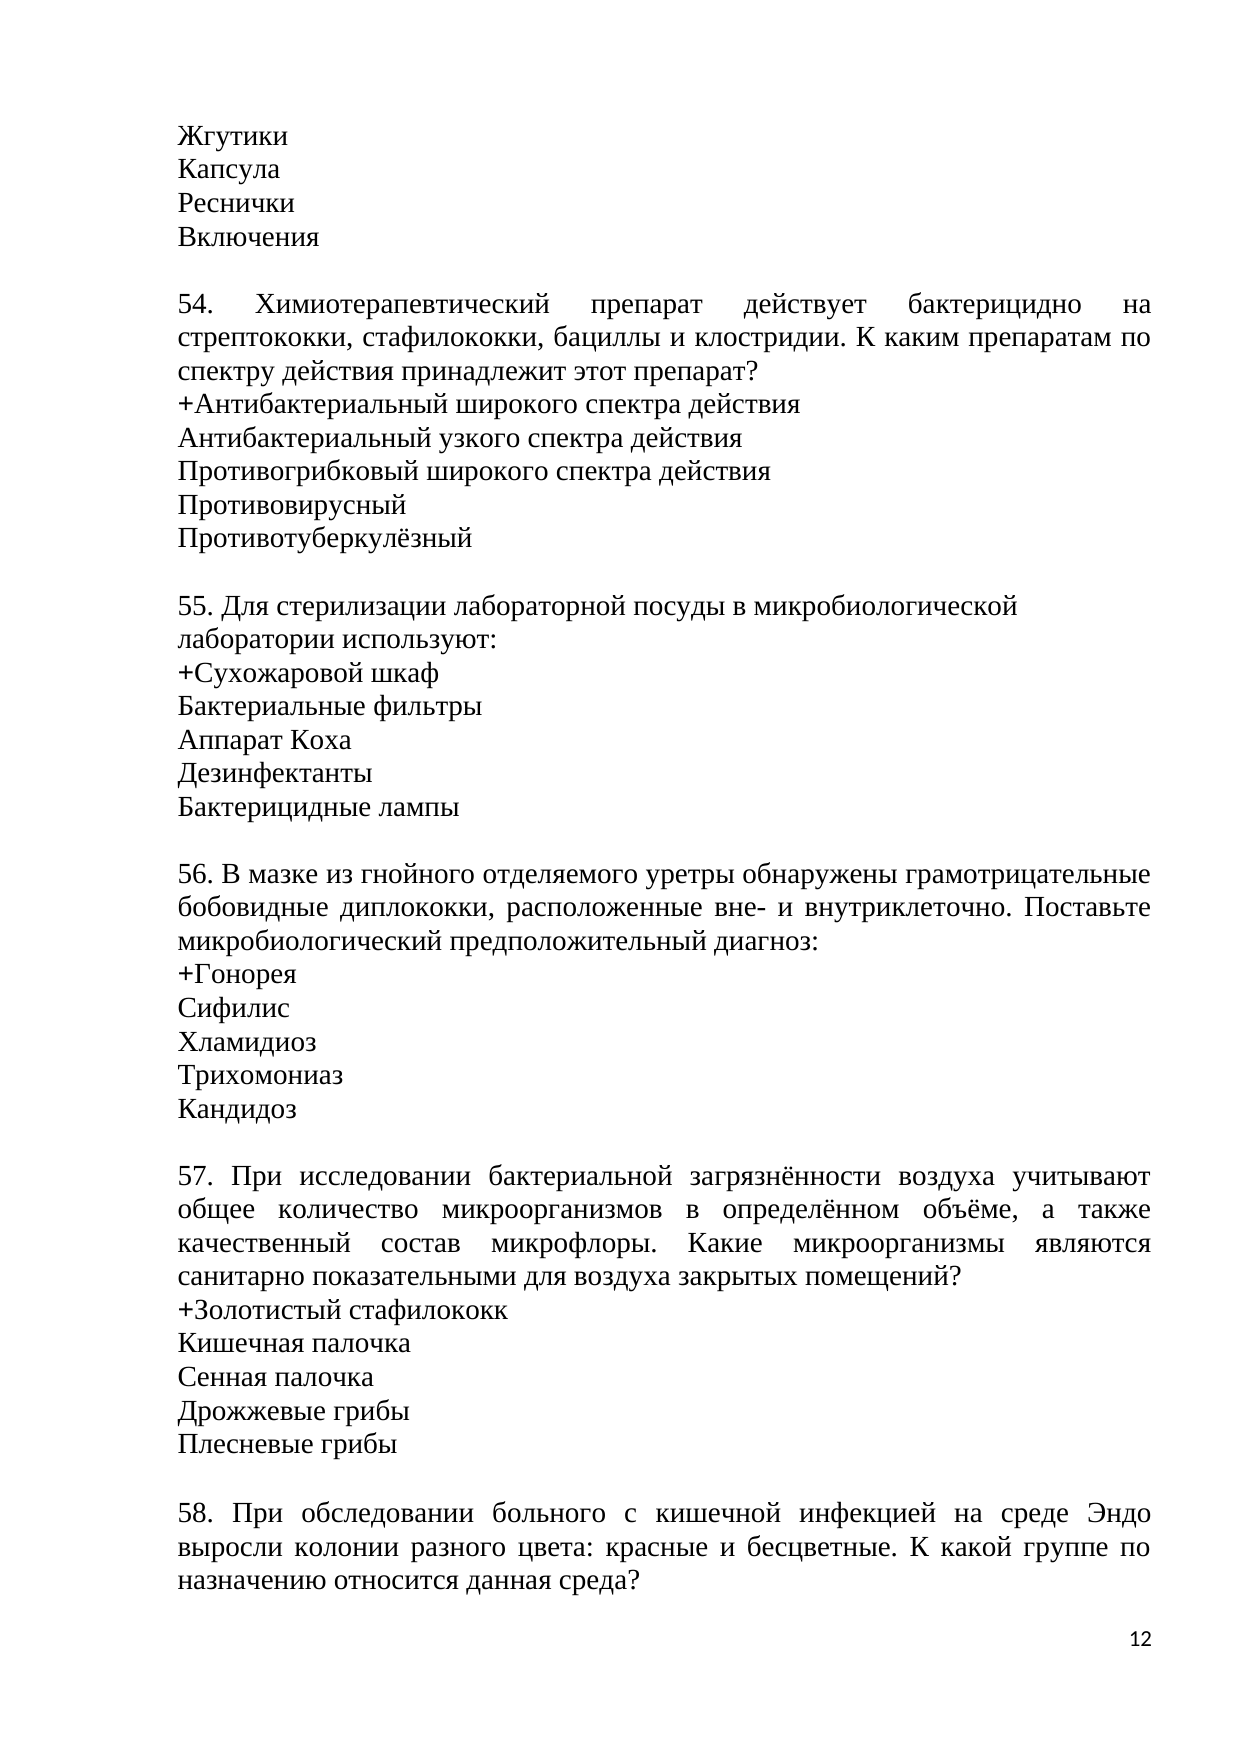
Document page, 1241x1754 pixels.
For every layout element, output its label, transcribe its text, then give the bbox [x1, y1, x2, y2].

text Включения [177, 219, 1152, 252]
text +Сухожаровой шкаф [177, 655, 1152, 688]
text 54. Химиотерапевтический препарат действует бактерицидно на стрептококки, стафилококки, бациллы и клостридии. К каким препаратам по спектру действия принадлежит этот препарат? [177, 286, 1152, 386]
text Противогрибковый широкого спектра действия [177, 453, 1152, 487]
text Дрожжевые грибы [177, 1393, 1152, 1426]
text Капсула [177, 152, 1152, 185]
text Кишечная палочка [177, 1326, 1152, 1359]
text Противовирусный [177, 487, 1152, 521]
text Бактериальные фильтры [177, 688, 1152, 722]
text 55. Для стерилизации лабораторной посуды в микробиологической лаборатории используют: [177, 588, 1152, 655]
text Хламидиоз [177, 1024, 1152, 1057]
text Противотуберкулёзный [177, 521, 1152, 554]
text Жгутики [177, 118, 1152, 152]
text 56. В мазке из гнойного отделяемого уретры обнаружены грамотрицательные бобовидные диплококки, расположенные вне- и внутриклеточно. Поставьте микробиологический предположительный диагноз: [177, 856, 1152, 957]
text 58. При обследовании больного с кишечной инфекцией на среде Эндо выросли колонии разного цвета: красные и бесцветные. К какой группе по назначению относится данная среда? [177, 1495, 1152, 1596]
text Антибактериальный узкого спектра действия [177, 420, 1152, 453]
text Бактерицидные лампы [177, 789, 1152, 822]
text +Антибактериальный широкого спектра действия [177, 386, 1152, 420]
text Реснички [177, 185, 1152, 219]
text +Золотистый стафилококк [177, 1292, 1152, 1326]
text Кандидоз [177, 1091, 1152, 1124]
text Трихомониаз [177, 1057, 1152, 1091]
text Сенная палочка [177, 1359, 1152, 1393]
text Дезинфектанты [177, 755, 1152, 789]
text 57. При исследовании бактериальной загрязнённости воздуха учитывают общее количество микроорганизмов в определённом объёме, а также качественный состав микрофлоры. Какие микроорганизмы являются санитарно показательными для воздуха закрытых помещений? [177, 1158, 1152, 1292]
text Аппарат Коха [177, 722, 1152, 755]
text +Гонорея [177, 957, 1152, 990]
text Плесневые грибы [177, 1426, 1152, 1460]
text Сифилис [177, 990, 1152, 1024]
